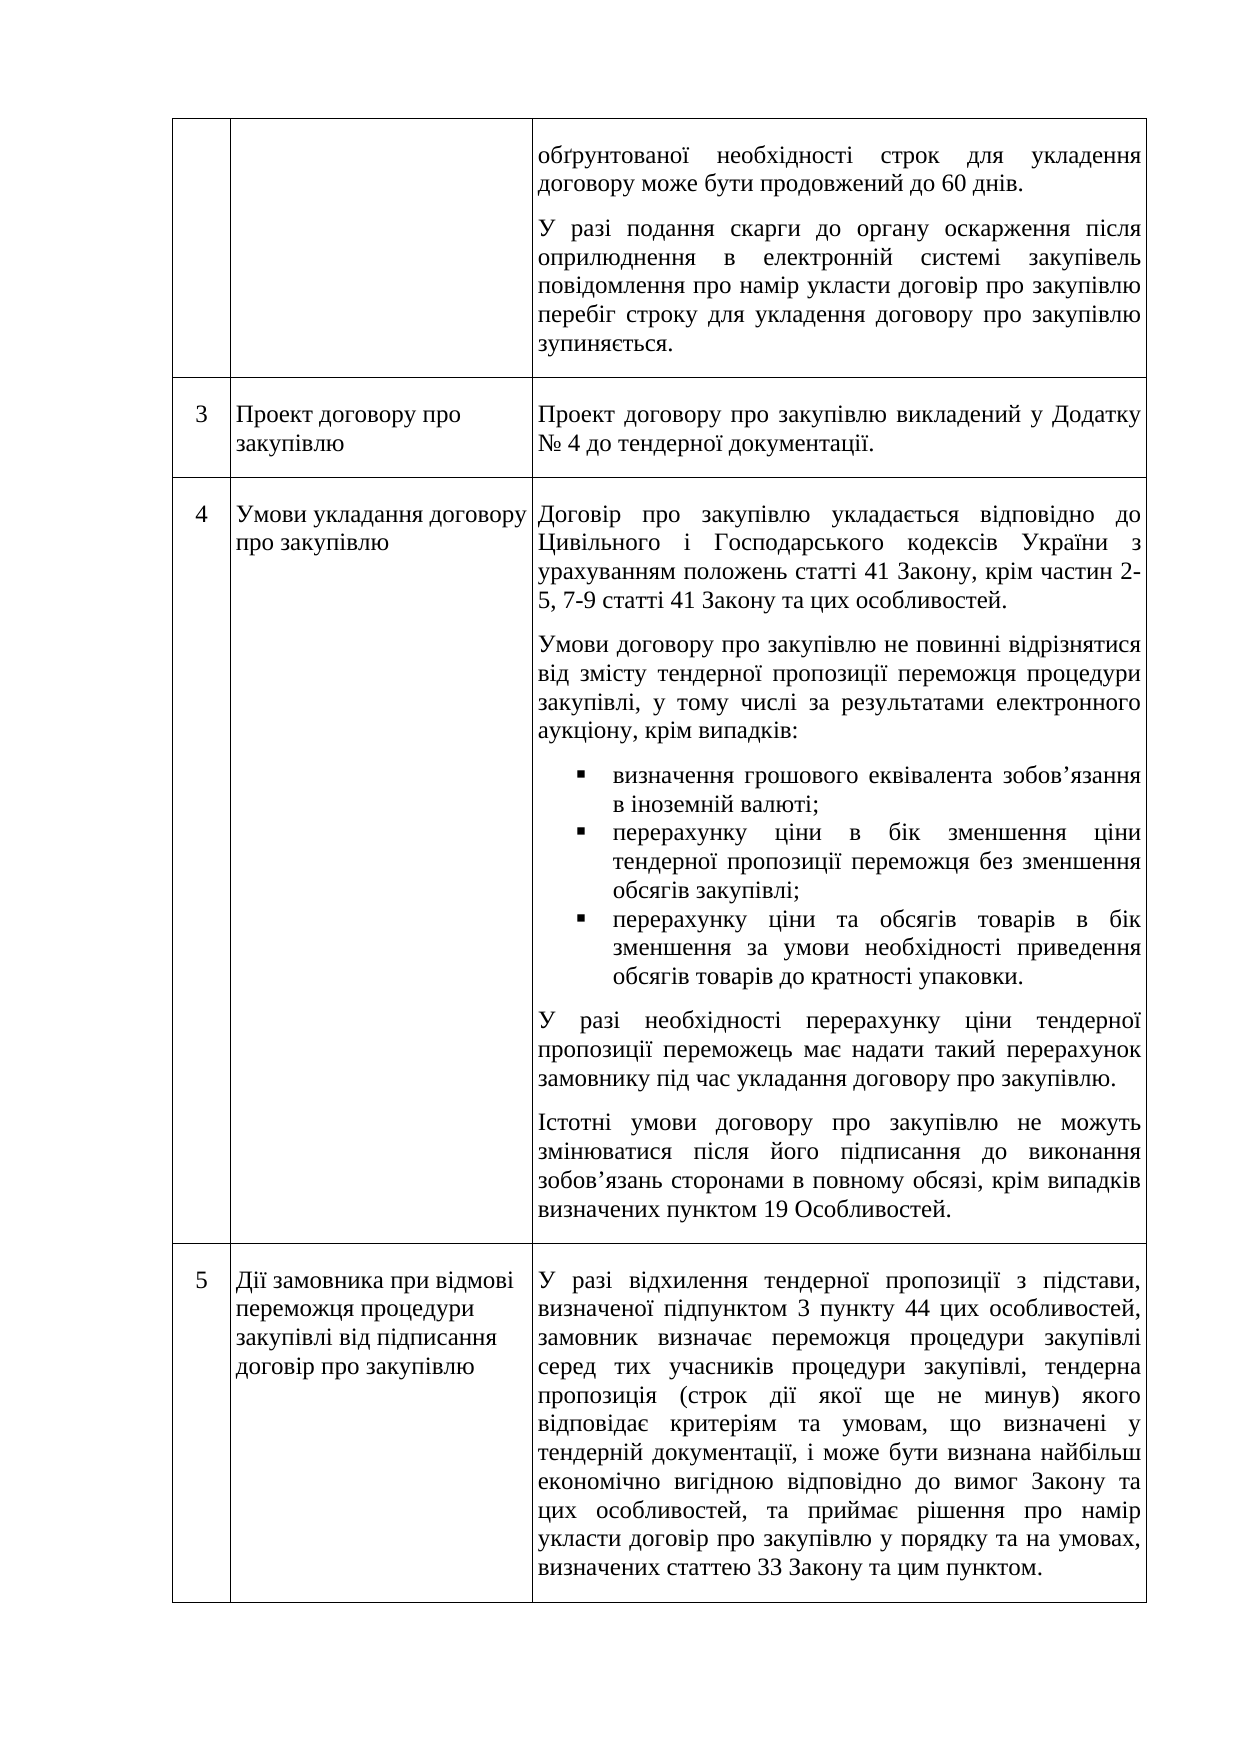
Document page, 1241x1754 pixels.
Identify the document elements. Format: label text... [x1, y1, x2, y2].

table_cell 3 [173, 378, 230, 477]
table_cell Проект договору про закупівлю [231, 378, 532, 477]
table_cell Дії замовника при відмові переможця процедури закупівлі від підписання договір про закупівлю [231, 1244, 532, 1602]
table_cell 4 [173, 478, 230, 1243]
table_cell Умови укладання договору про закупівлю [231, 478, 532, 1243]
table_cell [231, 119, 532, 377]
table_cell 2 [173, 119, 230, 377]
table_cell Договір про закупівлю укладається відповідно до Цивільного і Господарського кодексів України з урахуванням положень статті 41 Закону, крім частин 2-5, 7-9 статті 41 Закону та цих особливостей. Умови договору про закупівлю не повинні відрізнятися від змісту тендерної пропозиції переможця процедури закупівлі, у тому числі за результатами електронного аукціону, крім випадків: визначення грошового еквівалента зобов’язання в іноземній валюті; перерахунку ціни в бік зменшення ціни тендерної пропозиції переможця без зменшення обсягів закупівлі; перерахунку ціни та обсягів товарів в бік зменшення за умови необхідності приведення обсягів товарів до кратності упаковки. У разі необхідності перерахунку ціни тендерної пропозиції переможець має надати такий перерахунок замовнику під час укладання договору про закупівлю. Істотні умови договору про закупівлю не можуть змінюватися після його підписання до виконання зобов’язань сторонами в повному обсязі, крім випадків визначених пунктом 19 Особливостей. [533, 478, 1146, 1243]
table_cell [533, 119, 1146, 377]
table_cell Проект договору про закупівлю викладений у Додатку № 4 до тендерної документації. [533, 378, 1146, 477]
table_cell У разі відхилення тендерної пропозиції з підстави, визначеної підпунктом 3 пункту 44 цих особливостей, замовник визначає переможця процедури закупівлі серед тих учасників процедури закупівлі, тендерна пропозиція (строк дії якої ще не минув) якого відповідає критеріям та умовам, що визначені у тендерній документації, і може бути визнана найбільш економічно вигідною відповідно до вимог Закону та цих особливостей, та приймає рішення про намір укласти договір про закупівлю у порядку та на умовах, визначених статтею 33 Закону та цим пунктом. [533, 1244, 1146, 1602]
table_cell 5 [173, 1244, 230, 1602]
